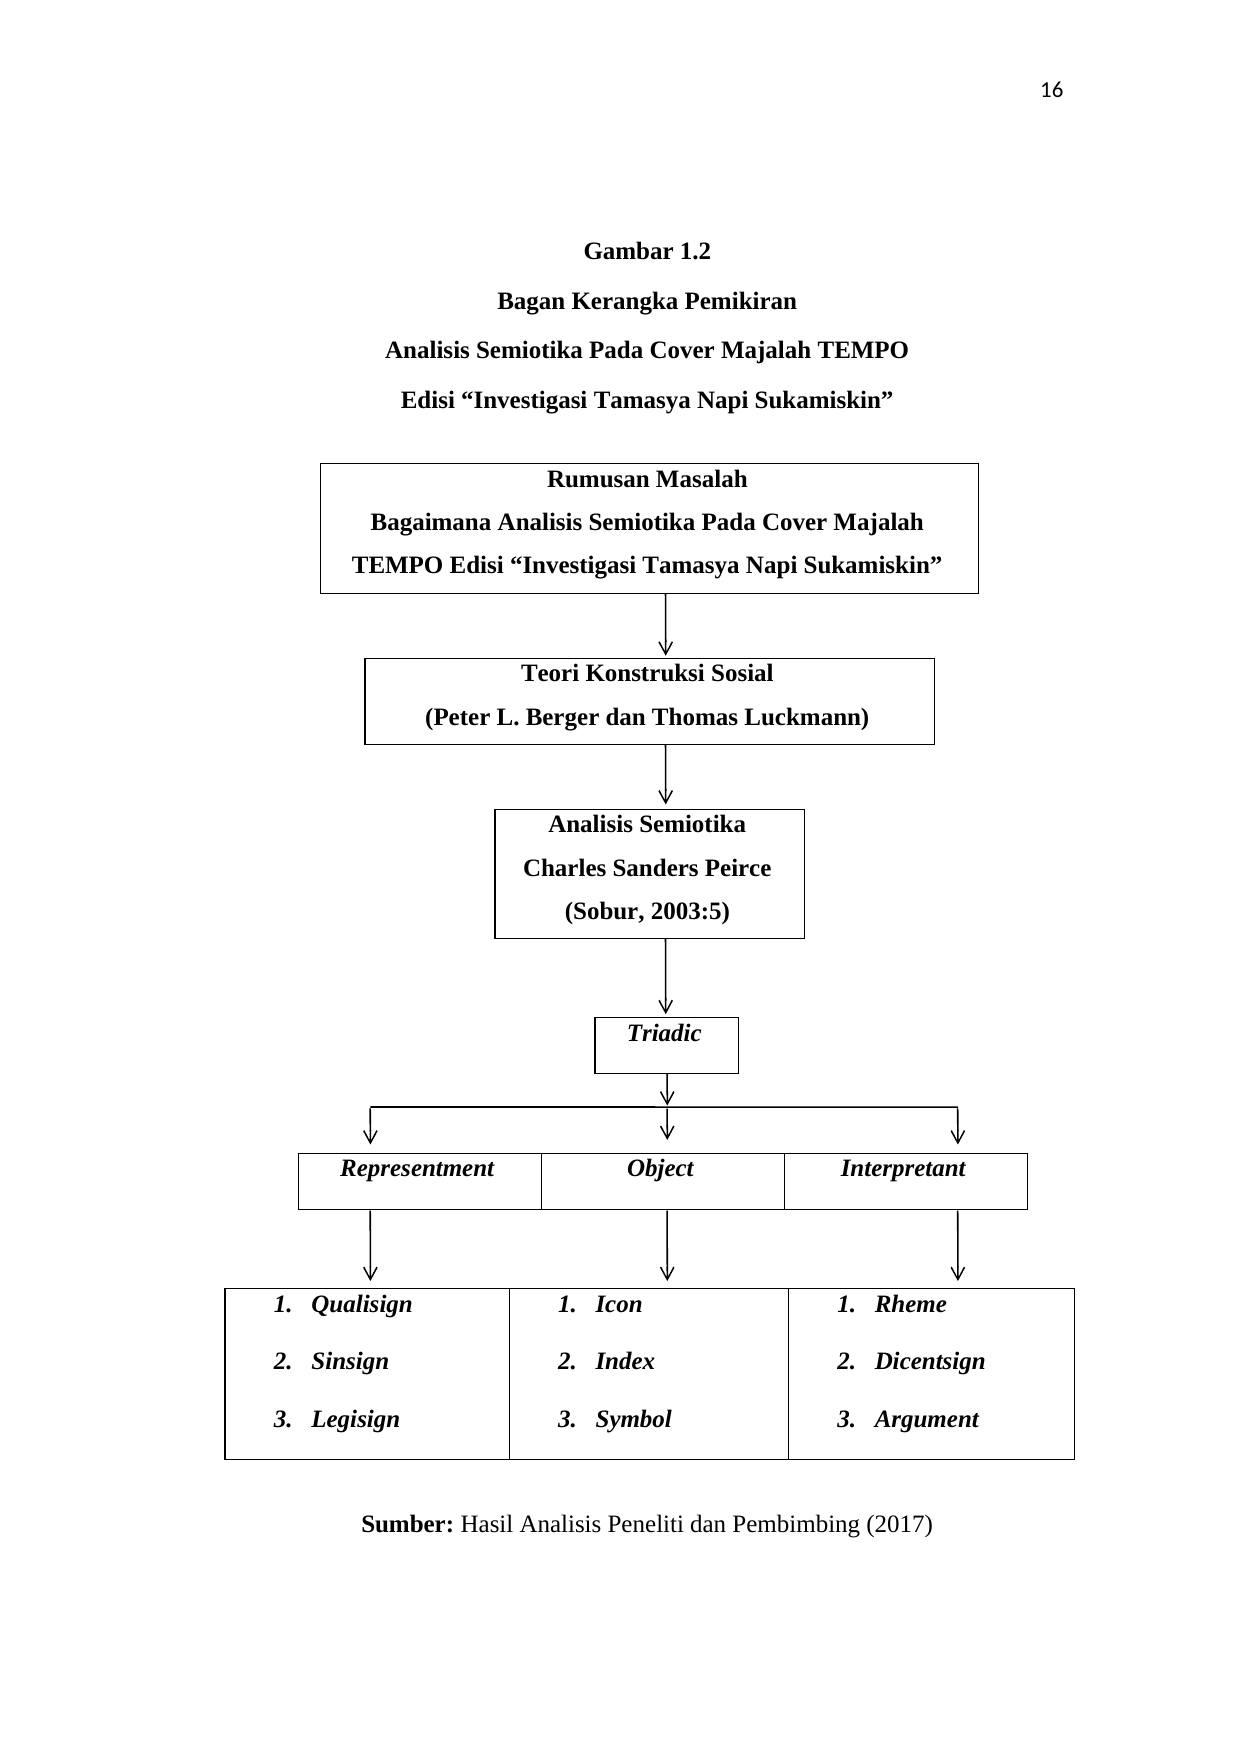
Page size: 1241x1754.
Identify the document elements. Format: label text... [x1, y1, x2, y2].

table_header Representment [299, 1154, 541, 1208]
text Edisi “Investigasi Tamasya Napi Sukamiskin” [236, 385, 1058, 414]
table_header Object [542, 1154, 784, 1208]
text Sumber: Hasil Analisis Peneliti dan Pembimbing (2017) [236, 1509, 1058, 1538]
table_header Qualisign Sinsign Legisign [226, 1289, 509, 1459]
table_header Icon Index Symbol [510, 1289, 788, 1459]
text Bagan Kerangka Pemikiran [236, 286, 1058, 314]
table_header Rheme Dicentsign Argument [789, 1289, 1074, 1459]
table_header Analisis Semiotika Charles Sanders Peirce (Sobur, 2003:5) [496, 810, 804, 938]
table_header Teori Konstruksi Sosial (Peter L. Berger dan Thomas Luckmann) [366, 659, 934, 743]
table_header Triadic [596, 1018, 738, 1073]
table_header Interpretant [785, 1154, 1027, 1208]
text Gambar 1.2 [236, 236, 1058, 265]
table_header Rumusan Masalah Bagaimana Analisis Semiotika Pada Cover Majalah TEMPO Edisi “Investigasi Tamasya Napi Sukamiskin” [321, 464, 978, 592]
text Analisis Semiotika Pada Cover Majalah TEMPO [236, 335, 1058, 364]
